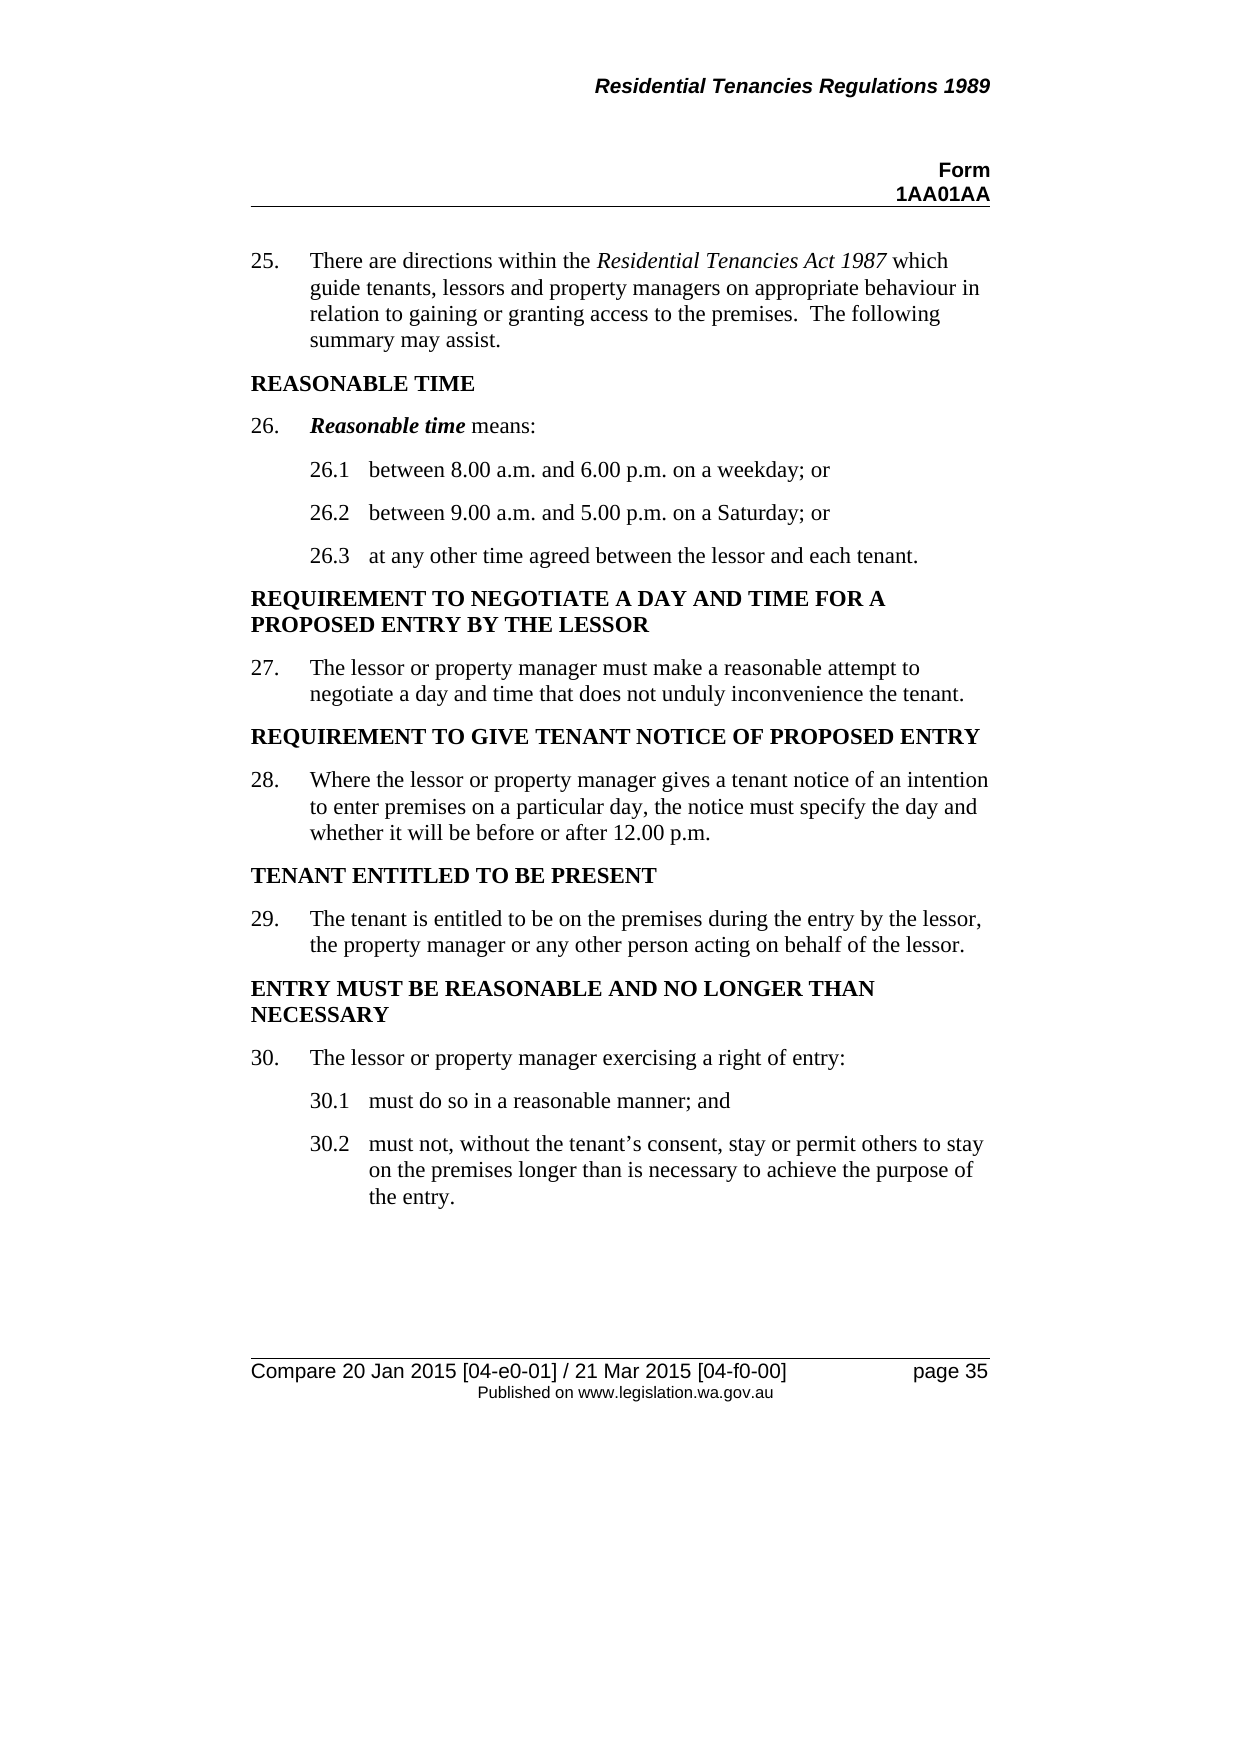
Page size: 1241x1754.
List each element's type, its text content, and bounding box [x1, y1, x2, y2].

text Reasonable time [251, 369, 990, 396]
text 26.1 between 8.00 a.m. and 6.00 p.m. on a weekday; or [251, 456, 990, 482]
text Entry must be reasonable and no longer than necessary [251, 974, 990, 1027]
text 27. The lessor or property manager must make a reasonable attempt to negotiate a day and time that does not unduly inconvenience the tenant. [251, 654, 990, 707]
text 26. Reasonable time means: [251, 413, 990, 439]
text 30.2 must not, without the tenant’s consent, stay or permit others to stay on the premises longer than is necessary to achieve the purpose of the entry. [251, 1130, 990, 1209]
text 29. The tenant is entitled to be on the premises during the entry by the lessor, the property manager or any other person acting on behalf of the lessor. [251, 905, 990, 958]
text 26.2 between 9.00 a.m. and 5.00 p.m. on a Saturday; or [251, 499, 990, 525]
text Requirement to negotiate a day and time for a proposed entry by the lessor [251, 585, 990, 637]
text 28. Where the lessor or property manager gives a tenant notice of an intention to enter premises on a particular day, the notice must specify the day and whether it will be before or after 12.00 p.m. [251, 766, 990, 846]
text 26.3 at any other time agreed between the lessor and each tenant. [251, 542, 990, 568]
text 30. The lessor or property manager exercising a right of entry: [251, 1044, 990, 1070]
text 30.1 must do so in a reasonable manner; and [251, 1087, 990, 1113]
text Tenant entitled to be present [251, 862, 990, 888]
text 25. There are directions within the Residential Tenancies Act 1987 which guide tenants, lessors and property managers on appropriate behaviour in relation to gaining or granting access to the premises. The following summary may assist. [251, 247, 990, 353]
text Requirement to give tenant notice of proposed entry [251, 723, 990, 750]
